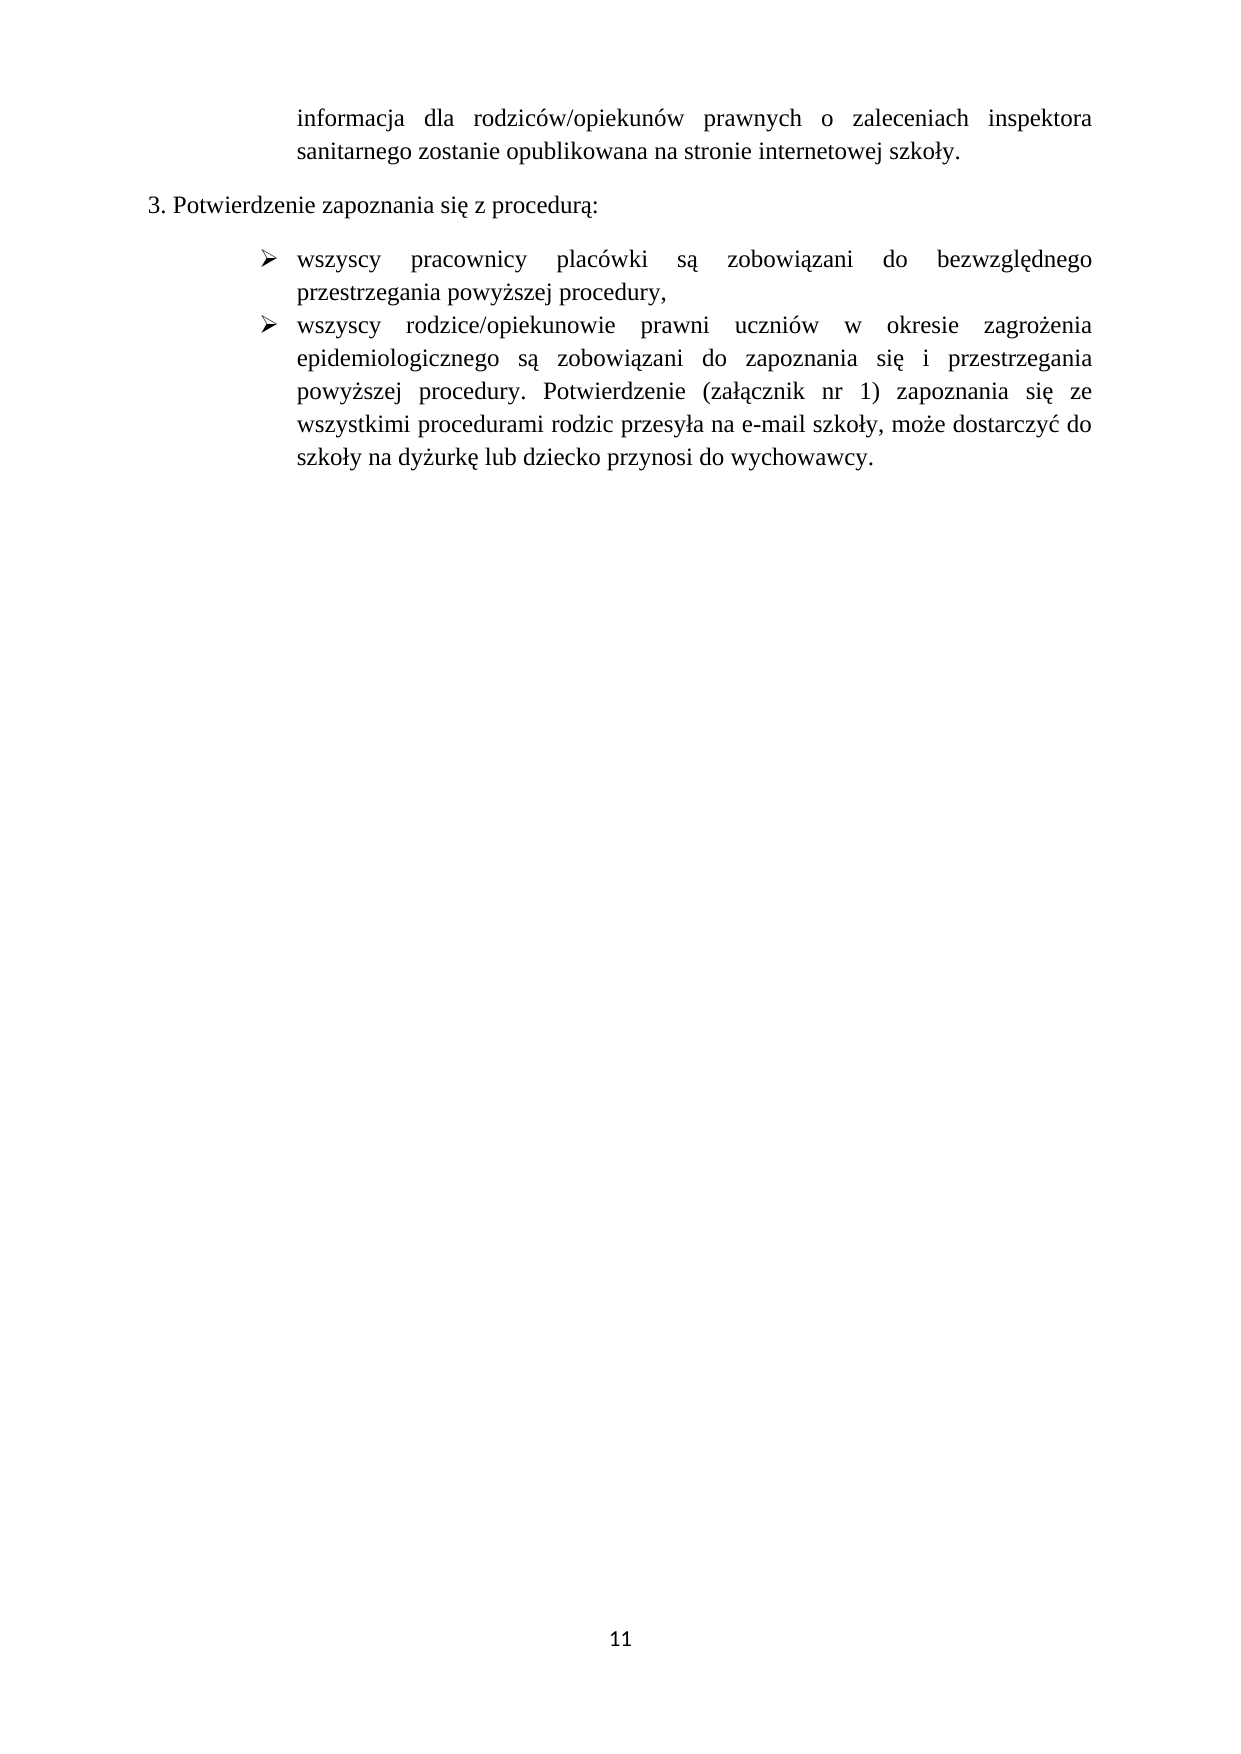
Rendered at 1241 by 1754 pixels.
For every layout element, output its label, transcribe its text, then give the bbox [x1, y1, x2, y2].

list wszyscy rodzice/opiekunowie prawni uczniów w okresie zagrożenia epidemiologicznego są zobowiązani do zapoznania się i przestrzegania powyższej procedury. Potwierdzenie (załącznik nr 1) zapoznania się ze wszystkimi procedurami rodzic przesyła na e-mail szkoły, może dostarczyć do szkoły na dyżurkę lub dziecko przynosi do wychowawcy. [259, 310, 1093, 471]
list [259, 103, 1093, 165]
text 3. Potwierdzenie zapoznania się z procedurą: [148, 190, 1093, 219]
list wszyscy pracownicy placówki są zobowiązani do bezwzględnego przestrzegania powyższej procedury, [259, 244, 1093, 306]
